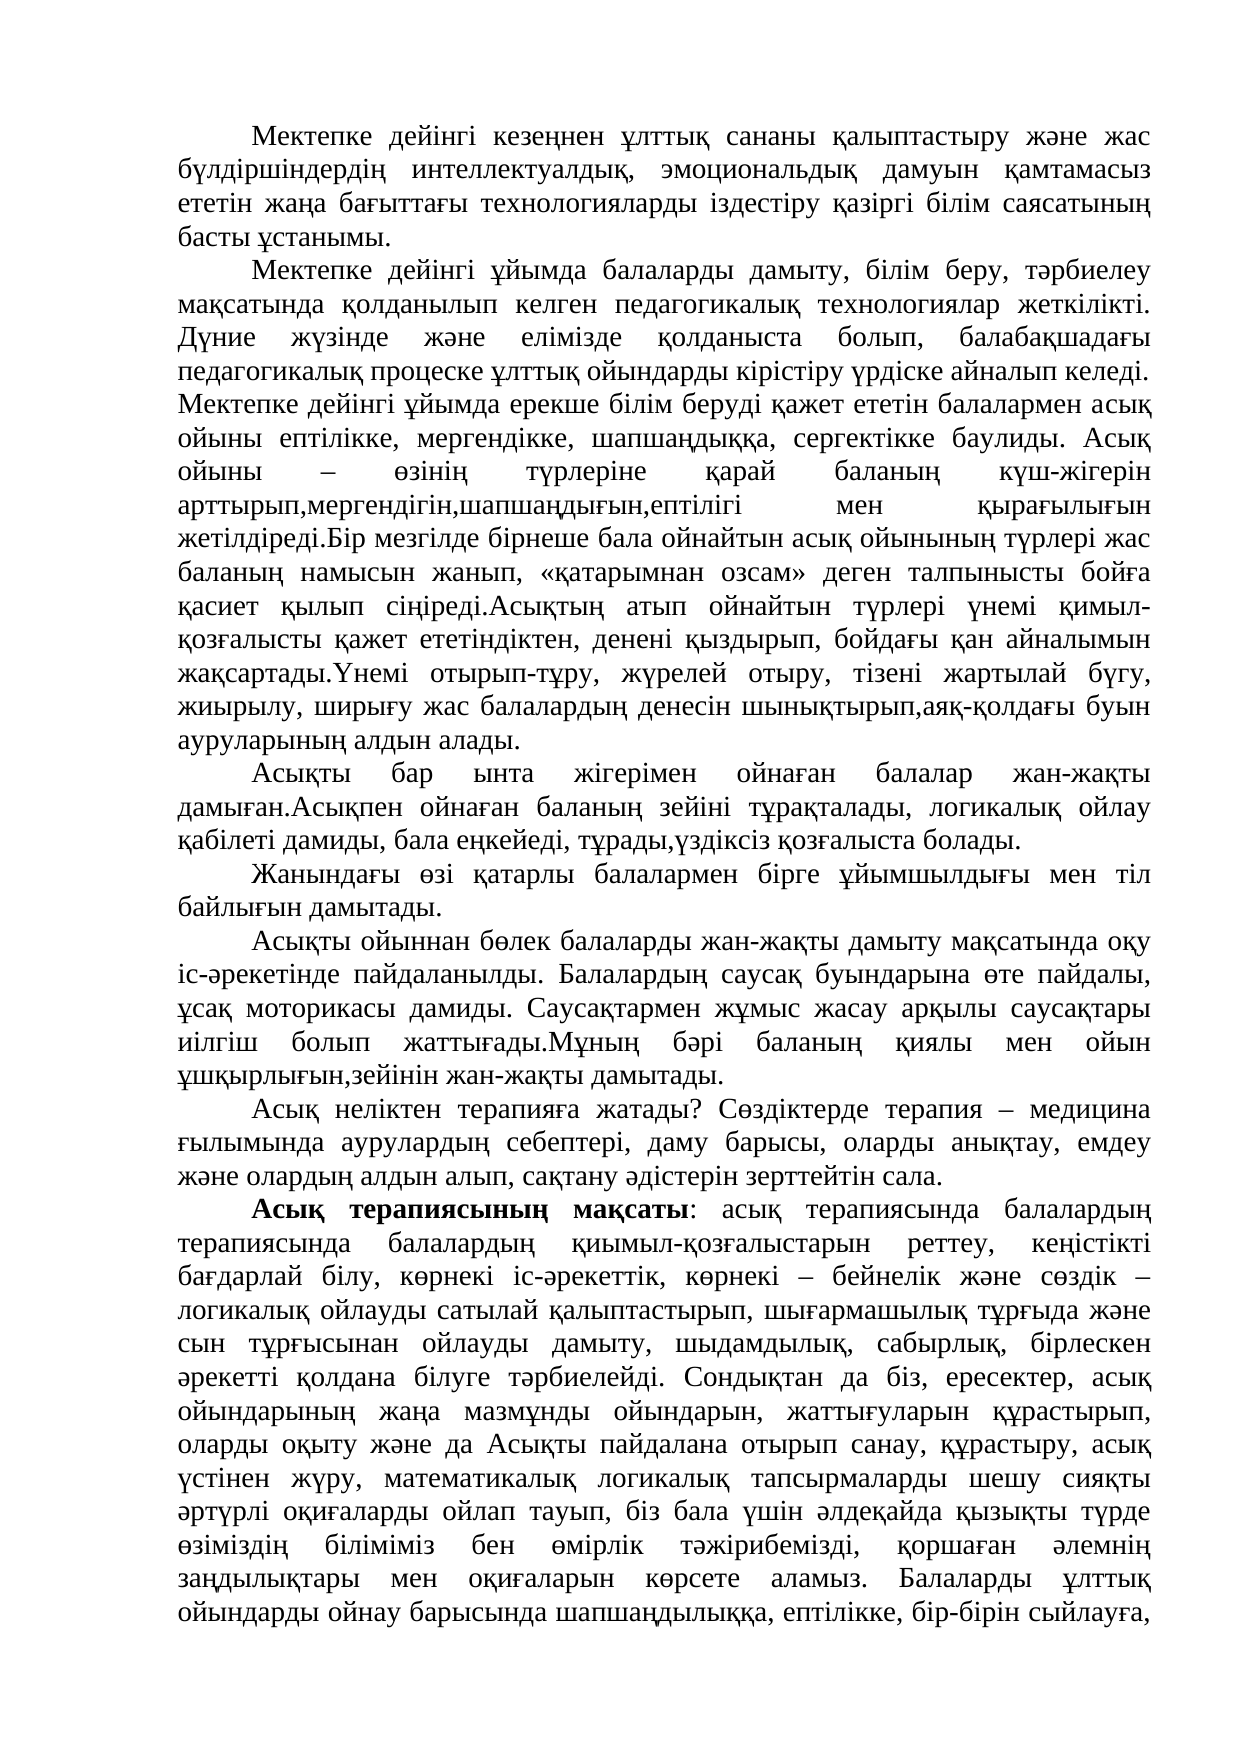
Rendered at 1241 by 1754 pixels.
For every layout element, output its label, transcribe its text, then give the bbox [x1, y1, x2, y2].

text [177, 1191, 1152, 1627]
text Асық неліктен терапияға жатады? Сөздіктерде терапия – медицина ғылымында аурулардың себептері, даму барысы, оларды анықтау, емдеу және олардың алдын алып, сақтану әдістерін зерттейтін сала. [177, 1091, 1152, 1191]
text Мектепке дейінгі кезеңнен ұлттық сананы қалыптастыру және жас бүлдіршіндердің интеллектуалдық, эмоциональдық дамуын қамтамасыз ететін жаңа бағыттағы технологияларды іздестіру қазіргі білім саясатының басты ұстанымы. [177, 118, 1152, 252]
text Жанындағы өзі қатарлы балалармен бірге ұйымшылдығы мен тіл байлығын дамытады. [177, 856, 1152, 923]
text Мектепке дейінгі ұйымда ерекше білім беруді қажет ететін балалармен асық ойыны ептілікке, мергендікке, шапшаңдыққа, сергектікке баулиды. Асық ойыны – өзінің түрлеріне қарай баланың күш-жігерін арттырып,мергендігін,шапшаңдығын,ептілігі мен қырағылығын жетілдіреді.Бір мезгілде бірнеше бала ойнайтын асық ойынының түрлері жас баланың намысын жанып, «қатарымнан озсам» деген талпынысты бойға қасиет қылып сіңіреді.Асықтың атып ойнайтын түрлері үнемі қимыл-қозғалысты қажет ететіндіктен, денені қыздырып, бойдағы қан айналымын жақсартады.Үнемі отырып-тұру, жүрелей отыру, тізені жартылай бүгу, жиырылу, ширығу жас балалардың денесін шынықтырып,аяқ-қолдағы буын ауруларының алдын алады. [177, 386, 1152, 755]
text Асықты бар ынта жігерімен ойнаған балалар жан-жақты дамыған.Асықпен ойнаған баланың зейіні тұрақталады, логикалық ойлау қабілеті дамиды, бала еңкейеді, тұрады,үздіксіз қозғалыста болады. [177, 755, 1152, 856]
text Асықты ойыннан бөлек балаларды жан-жақты дамыту мақсатында оқу іс-әрекетінде пайдаланылды. Балалардың саусақ буындарына өте пайдалы, ұсақ моторикасы дамиды. Саусақтармен жұмыс жасау арқылы саусақтары иілгіш болып жаттығады.Мұның бәрі баланың қиялы мен ойын ұшқырлығын,зейінін жан-жақты дамытады. [177, 923, 1152, 1091]
text Мектепке дейінгі ұйымда балаларды дамыту, білім беру, тәрбиелеу мақсатында қолданылып келген педагогикалық технологиялар жеткілікті. Дүние жүзінде және елімізде қолданыста болып, балабақшадағы педагогикалық процеске ұлттық ойындарды кірістіру үрдіске айналып келеді. [177, 252, 1152, 386]
